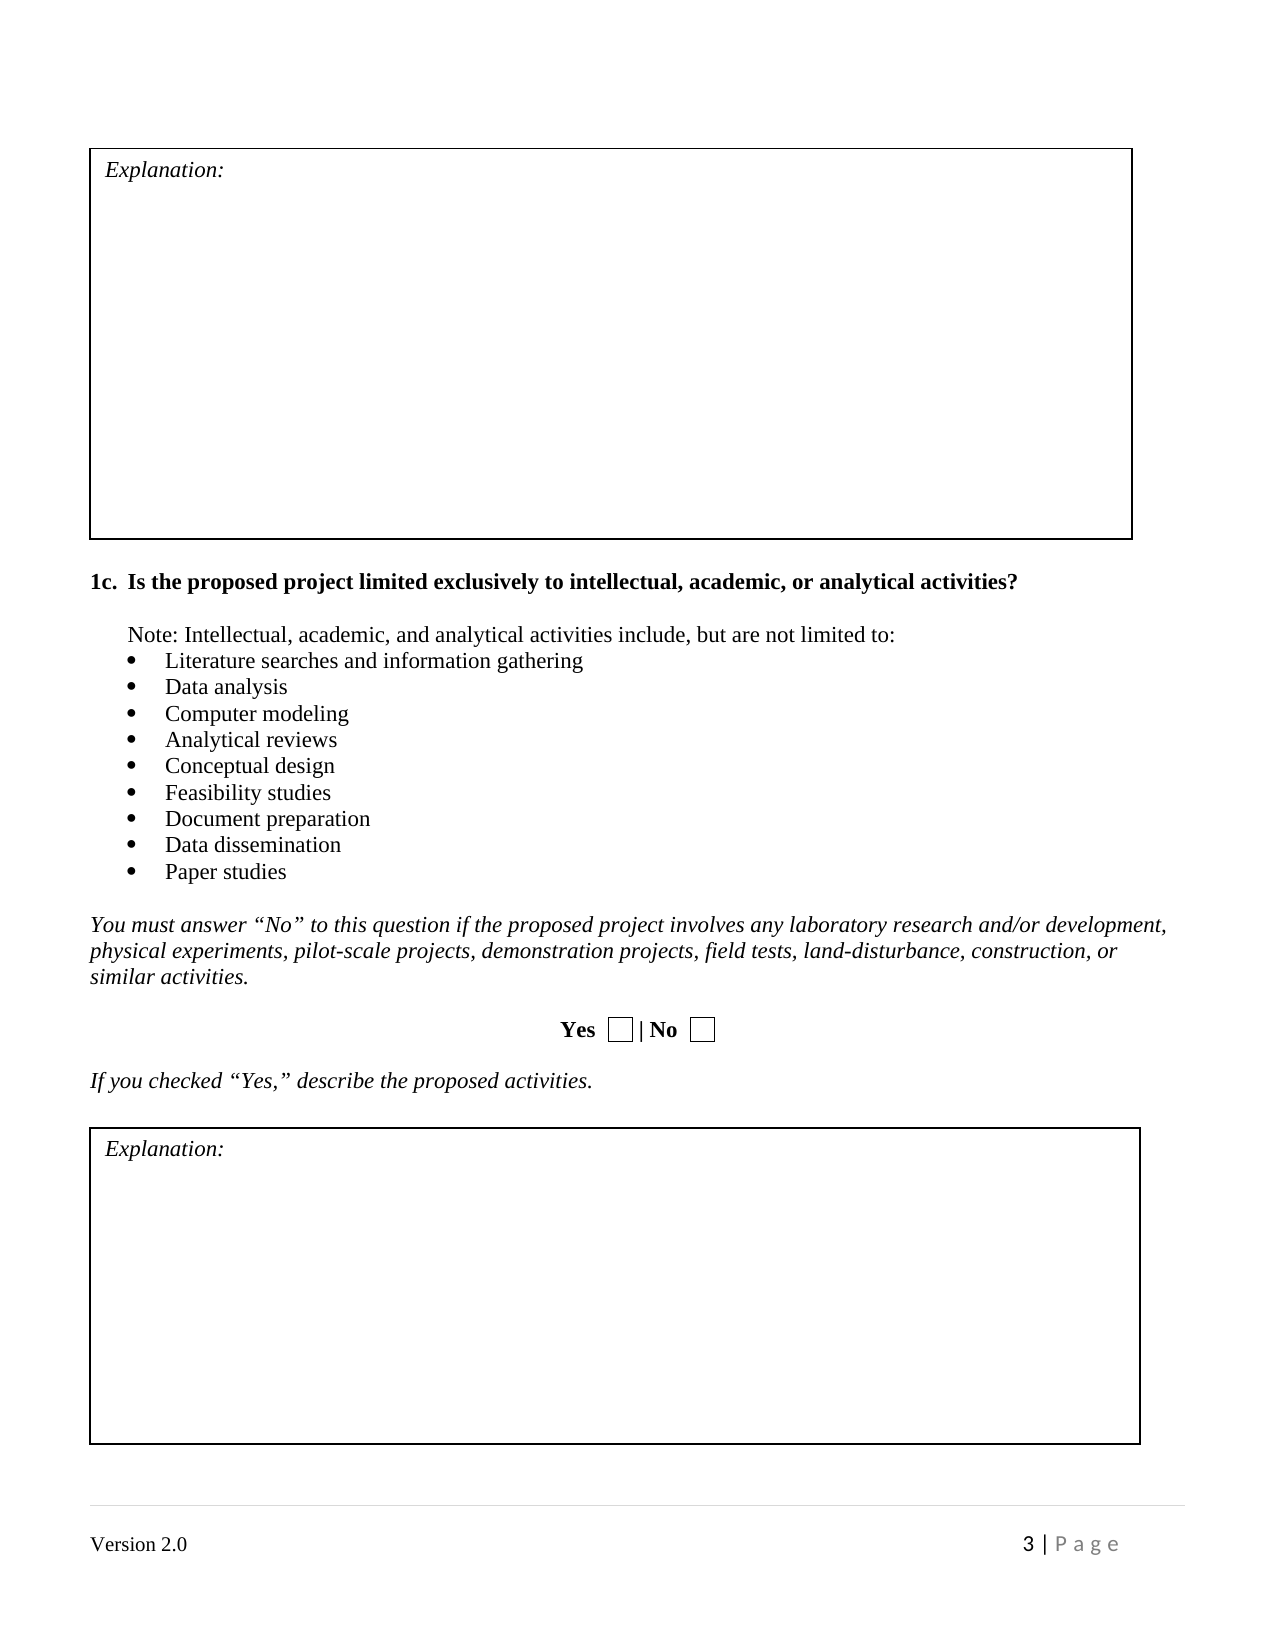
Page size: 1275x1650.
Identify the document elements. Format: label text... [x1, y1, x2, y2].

list Paper studies [127, 858, 1185, 884]
list Data dissemination [127, 832, 1185, 858]
list Computer modeling [127, 700, 1185, 726]
list Literature searches and information gathering [127, 647, 1185, 673]
text Yes | No [90, 1016, 1185, 1042]
text 1c. Is the proposed project limited exclusively to intellectual, academic, or analytical activities? [90, 568, 1185, 594]
subtitle If you checked “Yes,” describe the proposed activities. [90, 1067, 1185, 1094]
list Document preparation [127, 805, 1275, 832]
text You must answer “No” to this question if the proposed project involves any laboratory research and/or development, physical experiments, pilot-scale projects, demonstration projects, field tests, land-disturbance, construction, or similar activities. [90, 911, 1185, 990]
list Conceptual design [127, 752, 1185, 779]
text Note: Intellectual, academic, and analytical activities include, but are not limited to: [127, 621, 1185, 647]
list Feasibility studies [127, 779, 1185, 805]
list Analytical reviews [127, 726, 1185, 752]
list Data analysis [127, 673, 1185, 700]
